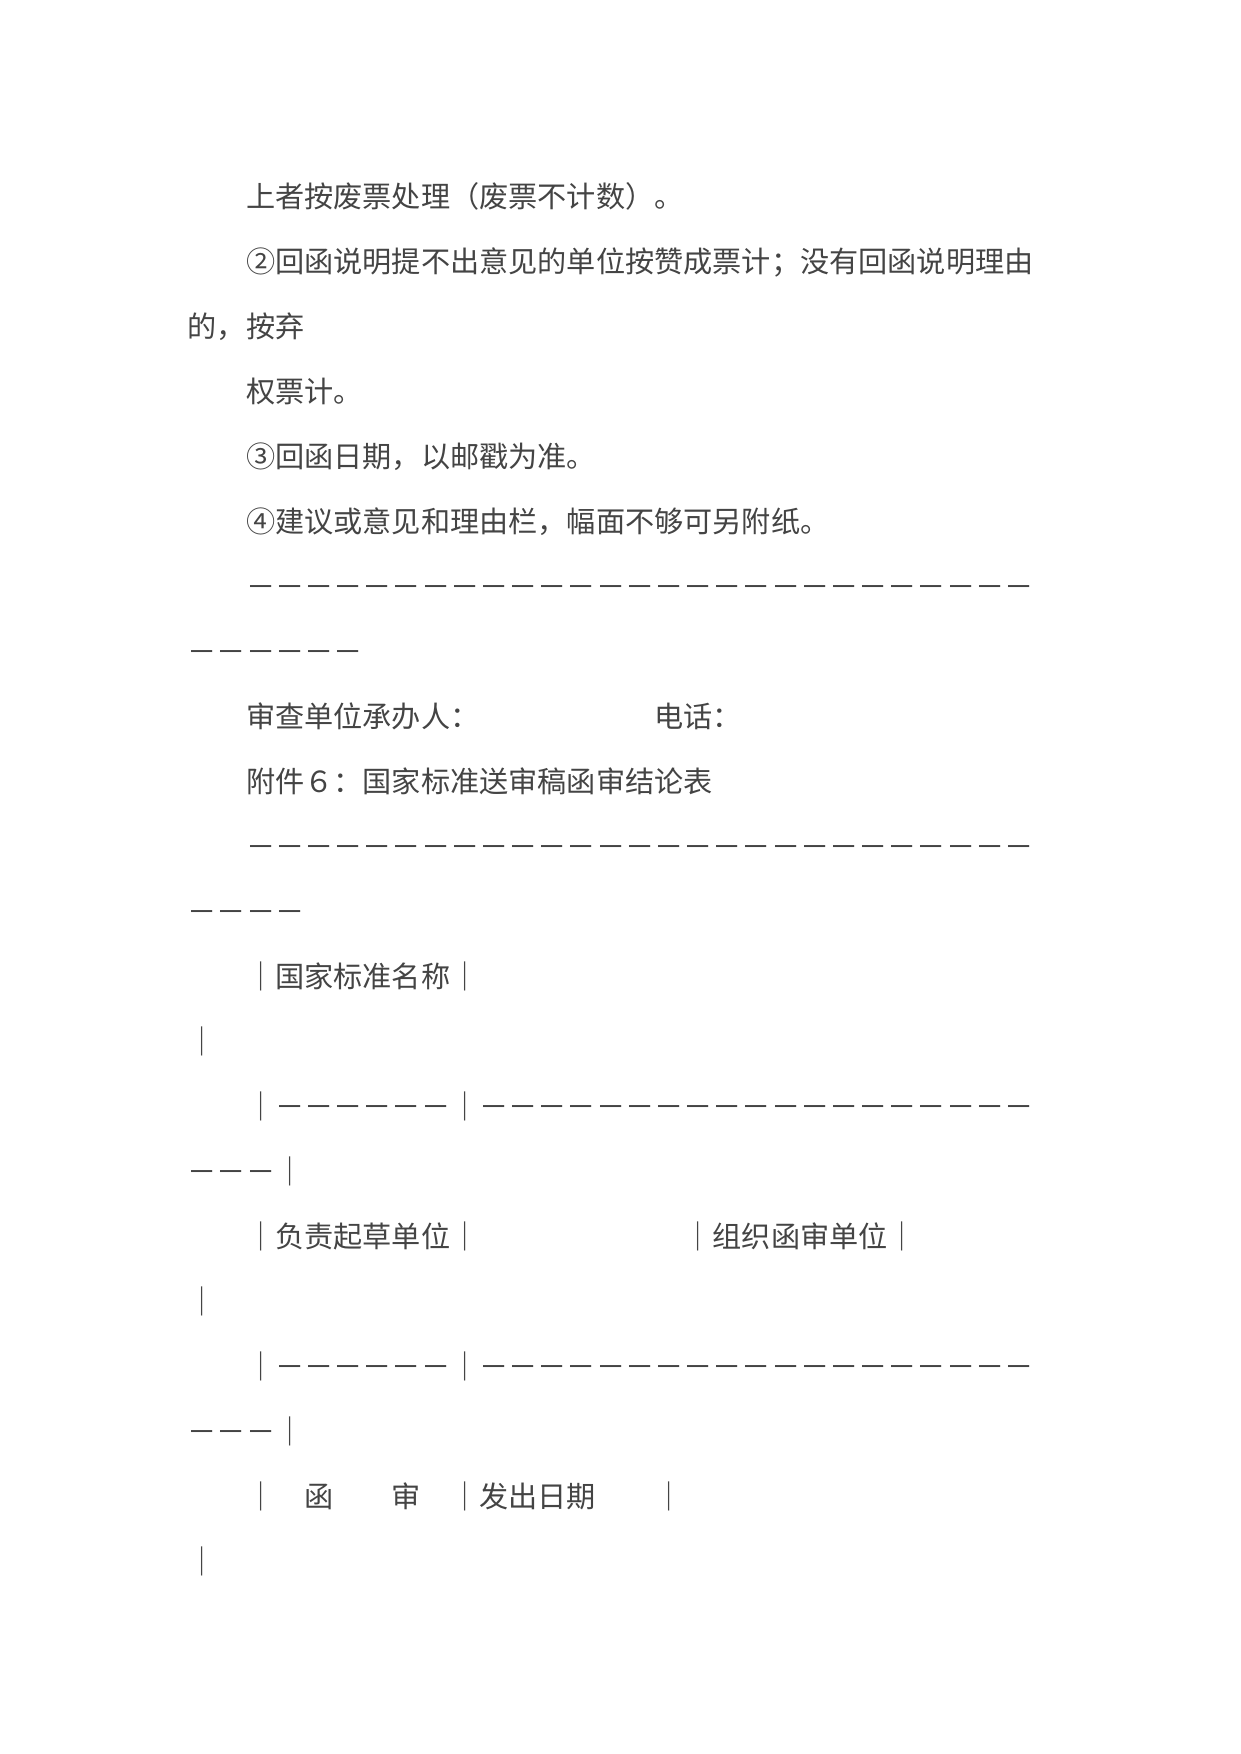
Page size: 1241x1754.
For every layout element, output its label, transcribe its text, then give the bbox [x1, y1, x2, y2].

text 附件６：国家标准送审稿函审结论表 [187, 747, 1053, 812]
text 审查单位承办人： 电话： [187, 682, 1053, 747]
text ｜－－－－－－｜－－－－－－－－－－－－－－－－－－－－－－｜ [187, 1072, 1053, 1202]
text －－－－－－－－－－－－－－－－－－－－－－－－－－－－－－－ [187, 812, 1053, 942]
text ②回函说明提不出意见的单位按赞成票计；没有回函说明理由的，按弃 [187, 227, 1053, 357]
text ④建议或意见和理由栏，幅面不够可另附纸。 [187, 487, 1053, 552]
text －－－－－－－－－－－－－－－－－－－－－－－－－－－－－－－－－ [187, 552, 1053, 682]
text 上者按废票处理（废票不计数）。 [187, 162, 1053, 227]
text ｜负责起草单位｜ ｜组织函审单位｜ ｜ [187, 1202, 1053, 1332]
text ｜国家标准名称｜ ｜ [187, 942, 1053, 1072]
text ③回函日期，以邮戳为准。 [187, 422, 1053, 487]
text ｜－－－－－－｜－－－－－－－－－－－－－－－－－－－－－－｜ [187, 1332, 1053, 1462]
text 权票计。 [187, 357, 1053, 422]
text ｜ 函 审 ｜发出日期 ｜ ｜ [187, 1462, 1053, 1592]
